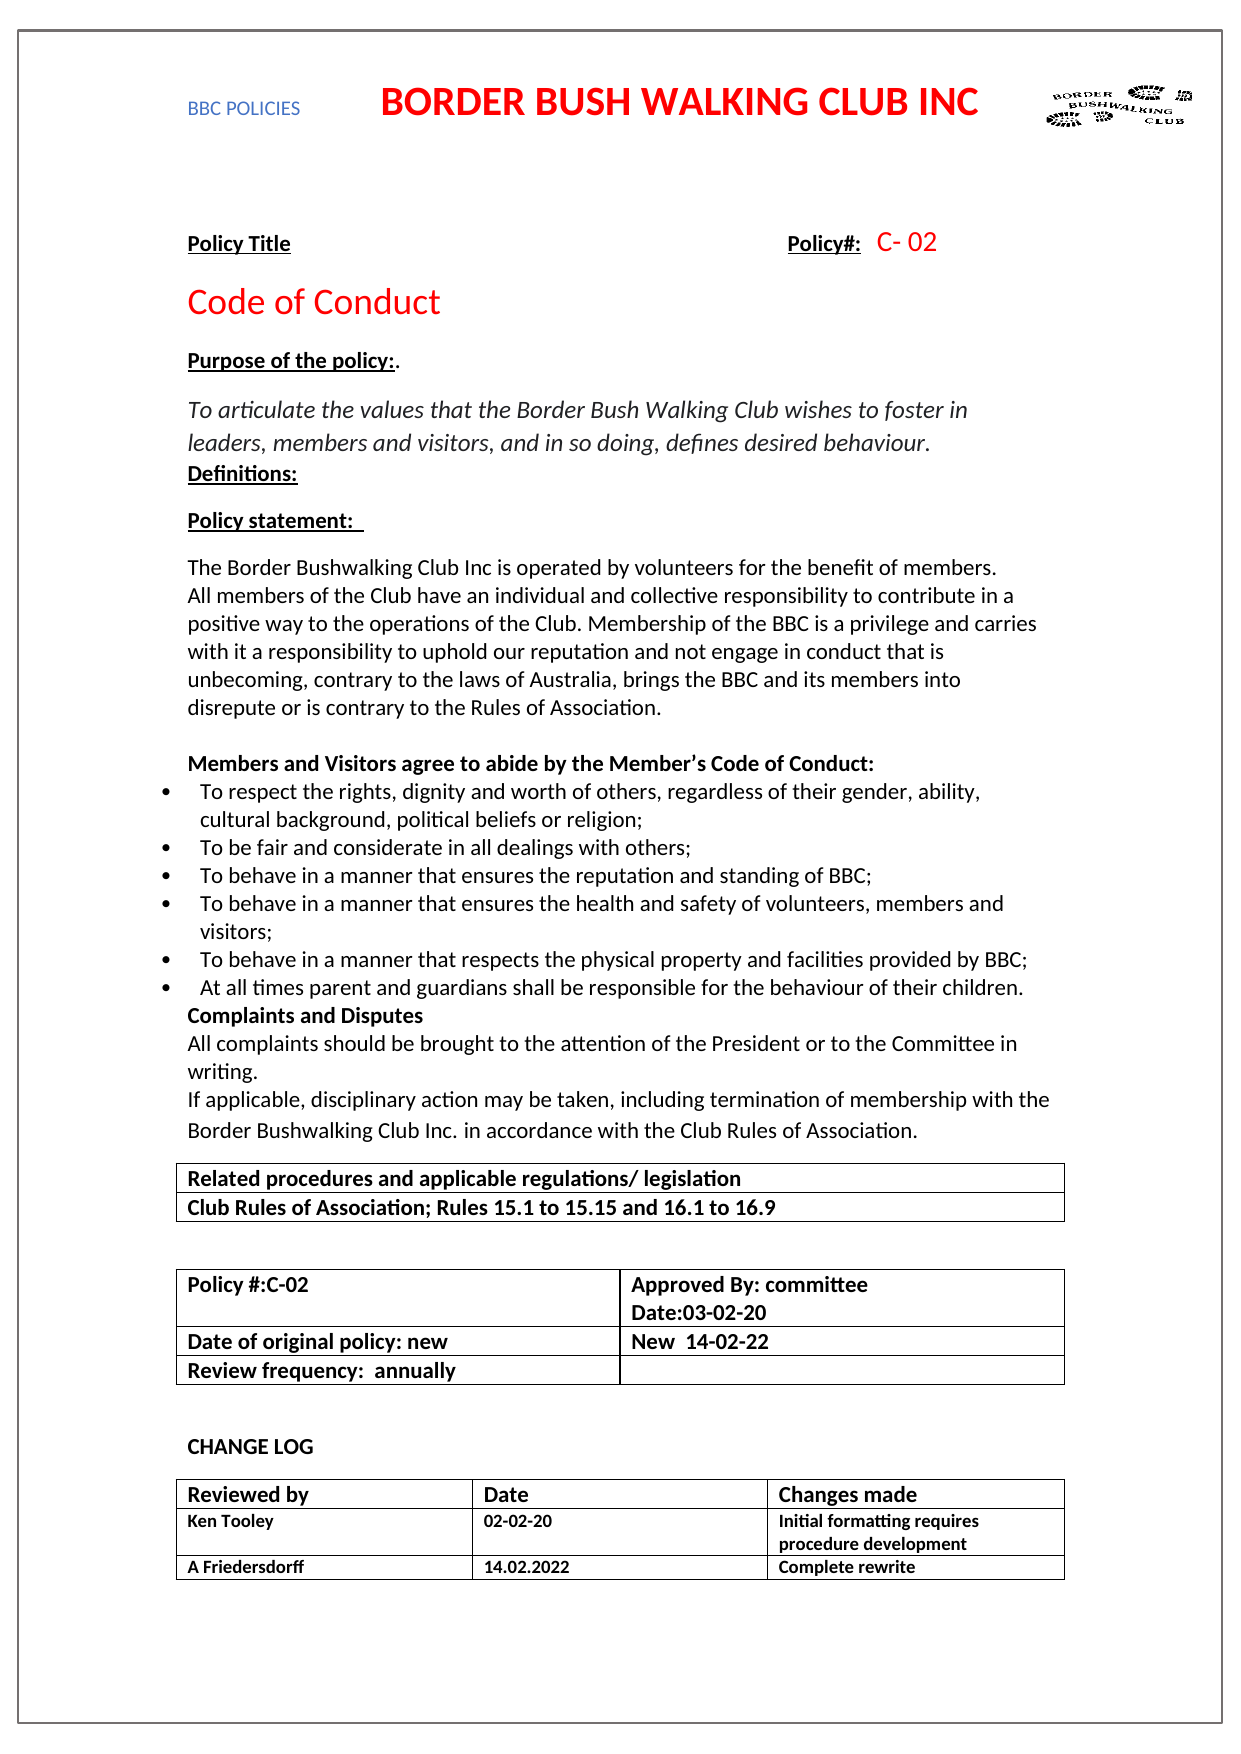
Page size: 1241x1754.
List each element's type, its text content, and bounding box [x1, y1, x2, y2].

list To behave in a manner that respects the physical property and facilities provided by BBC; [162, 945, 1053, 973]
table_cell Complete rewrite [768, 1556, 1064, 1578]
picture [1045, 74, 1192, 138]
text All complaints should be brought to the attention of the President or to the Committee in writing. [187, 1029, 1053, 1086]
list To behave in a manner that ensures the health and safety of volunteers, members and visitors; [162, 889, 1053, 945]
table_header Changes made [768, 1480, 1064, 1508]
text The Border Bushwalking Club Inc is operated by volunteers for the benefit of members. [187, 553, 1053, 581]
list To be fair and considerate in all dealings with others; [162, 833, 1053, 861]
text Policy statement: [187, 506, 1053, 534]
table_cell New 14-02-22 [621, 1327, 1064, 1355]
table_header Reviewed by [177, 1480, 472, 1508]
text Members and Visitors agree to abide by the Member’s Code of Conduct: [187, 749, 1053, 777]
list To behave in a manner that ensures the reputation and standing of BBC; [162, 861, 1053, 889]
table_cell Review frequency: annually [177, 1356, 619, 1384]
table_cell Initial formatting requires procedure development [768, 1509, 1064, 1554]
table_cell 02-02-20 [473, 1509, 767, 1554]
text If applicable, disciplinary action may be taken, including termination of membership with the Border Bushwalking Club Inc. in accordance with the Club Rules of Association. [187, 1086, 1053, 1144]
text Policy Title Policy#: C- 02 [187, 223, 1053, 258]
table_cell Club Rules of Association; Rules 15.1 to 15.15 and 16.1 to 16.9 [177, 1193, 1064, 1221]
table_header Date [473, 1480, 767, 1508]
list To respect the rights, dignity and worth of others, regardless of their gender, ability, cultural background, political beliefs or religion; [162, 777, 1053, 833]
table_header Approved By: committee Date:03-02-20 [621, 1270, 1064, 1326]
table_header Related procedures and applicable regulations/ legislation [177, 1164, 1064, 1192]
table_cell A Friedersdorff [177, 1556, 472, 1578]
table_header Policy #:C-02 [177, 1270, 619, 1326]
text CHANGE LOG [187, 1432, 1053, 1460]
text To articulate the values that the Border Bush Walking Club wishes to foster in leaders, members and visitors, and in so doing, defines desired behaviour. Definitions: [187, 394, 1053, 487]
text All members of the Club have an individual and collective responsibility to contribute in a positive way to the operations of the Club. Membership of the BBC is a privilege and carries with it a responsibility to uphold our reputation and not engage in conduct that is unbecoming, contrary to the laws of Australia, brings the BBC and its members into disrepute or is contrary to the Rules of Association. [187, 581, 1053, 721]
table_cell Ken Tooley [177, 1509, 472, 1554]
table_cell 14.02.2022 [473, 1556, 767, 1578]
list At all times parent and guardians shall be responsible for the behaviour of their children. [162, 973, 1053, 1001]
table_cell Date of original policy: new [177, 1327, 619, 1355]
text Complaints and Disputes [187, 1001, 1053, 1029]
text Purpose of the policy:. [187, 344, 1053, 375]
table_cell [621, 1356, 1064, 1384]
text Code of Conduct [187, 278, 1053, 324]
